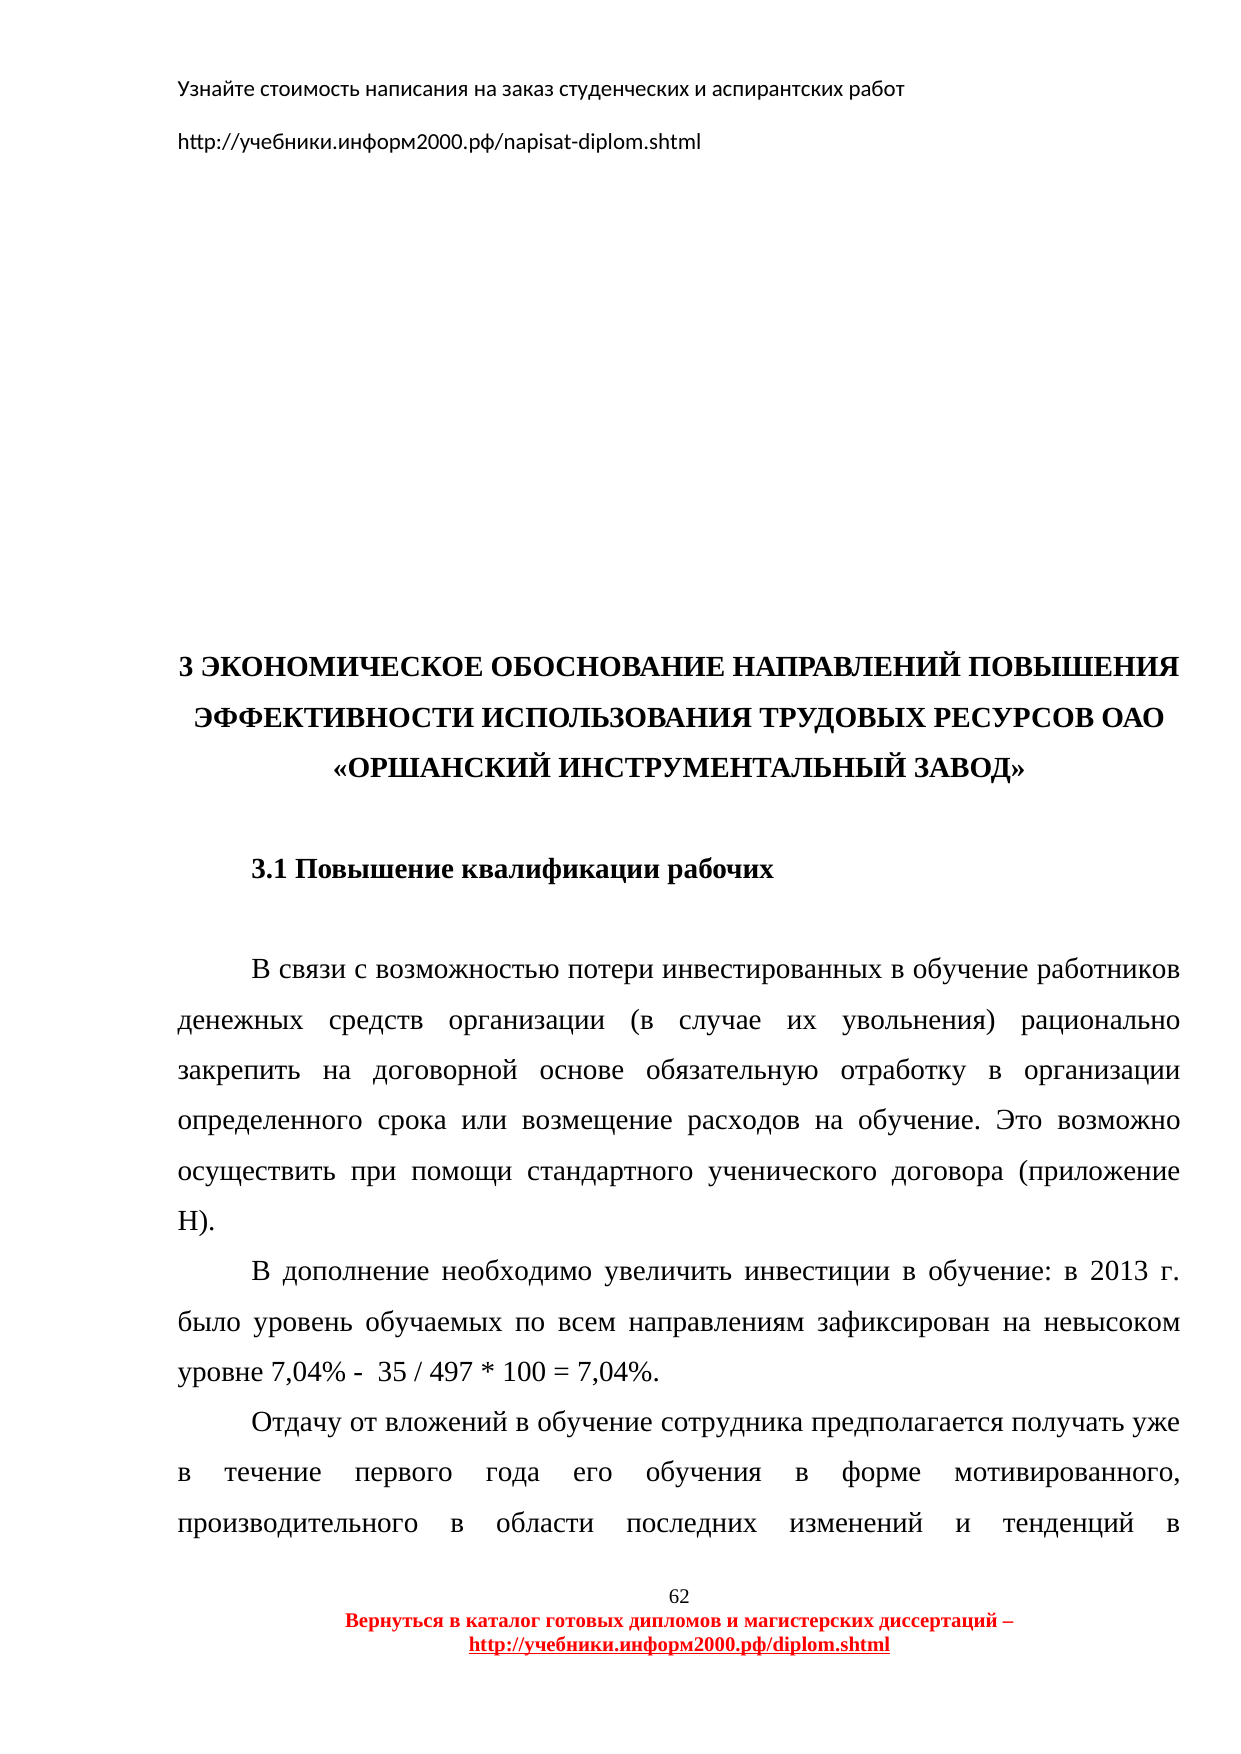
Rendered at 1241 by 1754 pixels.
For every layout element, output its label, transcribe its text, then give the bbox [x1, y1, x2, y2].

text 3 ЭКОНОМИЧЕСКОЕ ОБОСНОВАНИЕ НАПРАВЛЕНИЙ ПОВЫШЕНИЯ ЭФФЕКТИВНОСТИ ИСПОЛЬЗОВАНИЯ ТРУДОВЫХ РЕСУРСОВ ОАО «ОРШАНСКИЙ ИНСТРУМЕНТАЛЬНЫЙ ЗАВОД» [177, 649, 1181, 784]
text 3.1 Повышение квалификации рабочих [177, 851, 1181, 884]
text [177, 1404, 1181, 1538]
text В связи с возможностью потери инвестированных в обучение работников денежных средств организации (в случае их увольнения) рационально закрепить на договорной основе обязательную отработку в организации определенного срока или возмещение расходов на обучение. Это возможно осуществить при помощи стандартного ученического договора (приложение Н). [177, 951, 1181, 1237]
text В дополнение необходимо увеличить инвестиции в обучение: в 2013 г. было уровень обучаемых по всем направлениям зафиксирован на невысоком уровне 7,04% - 35 / 497 * 100 = 7,04%. [177, 1253, 1181, 1387]
